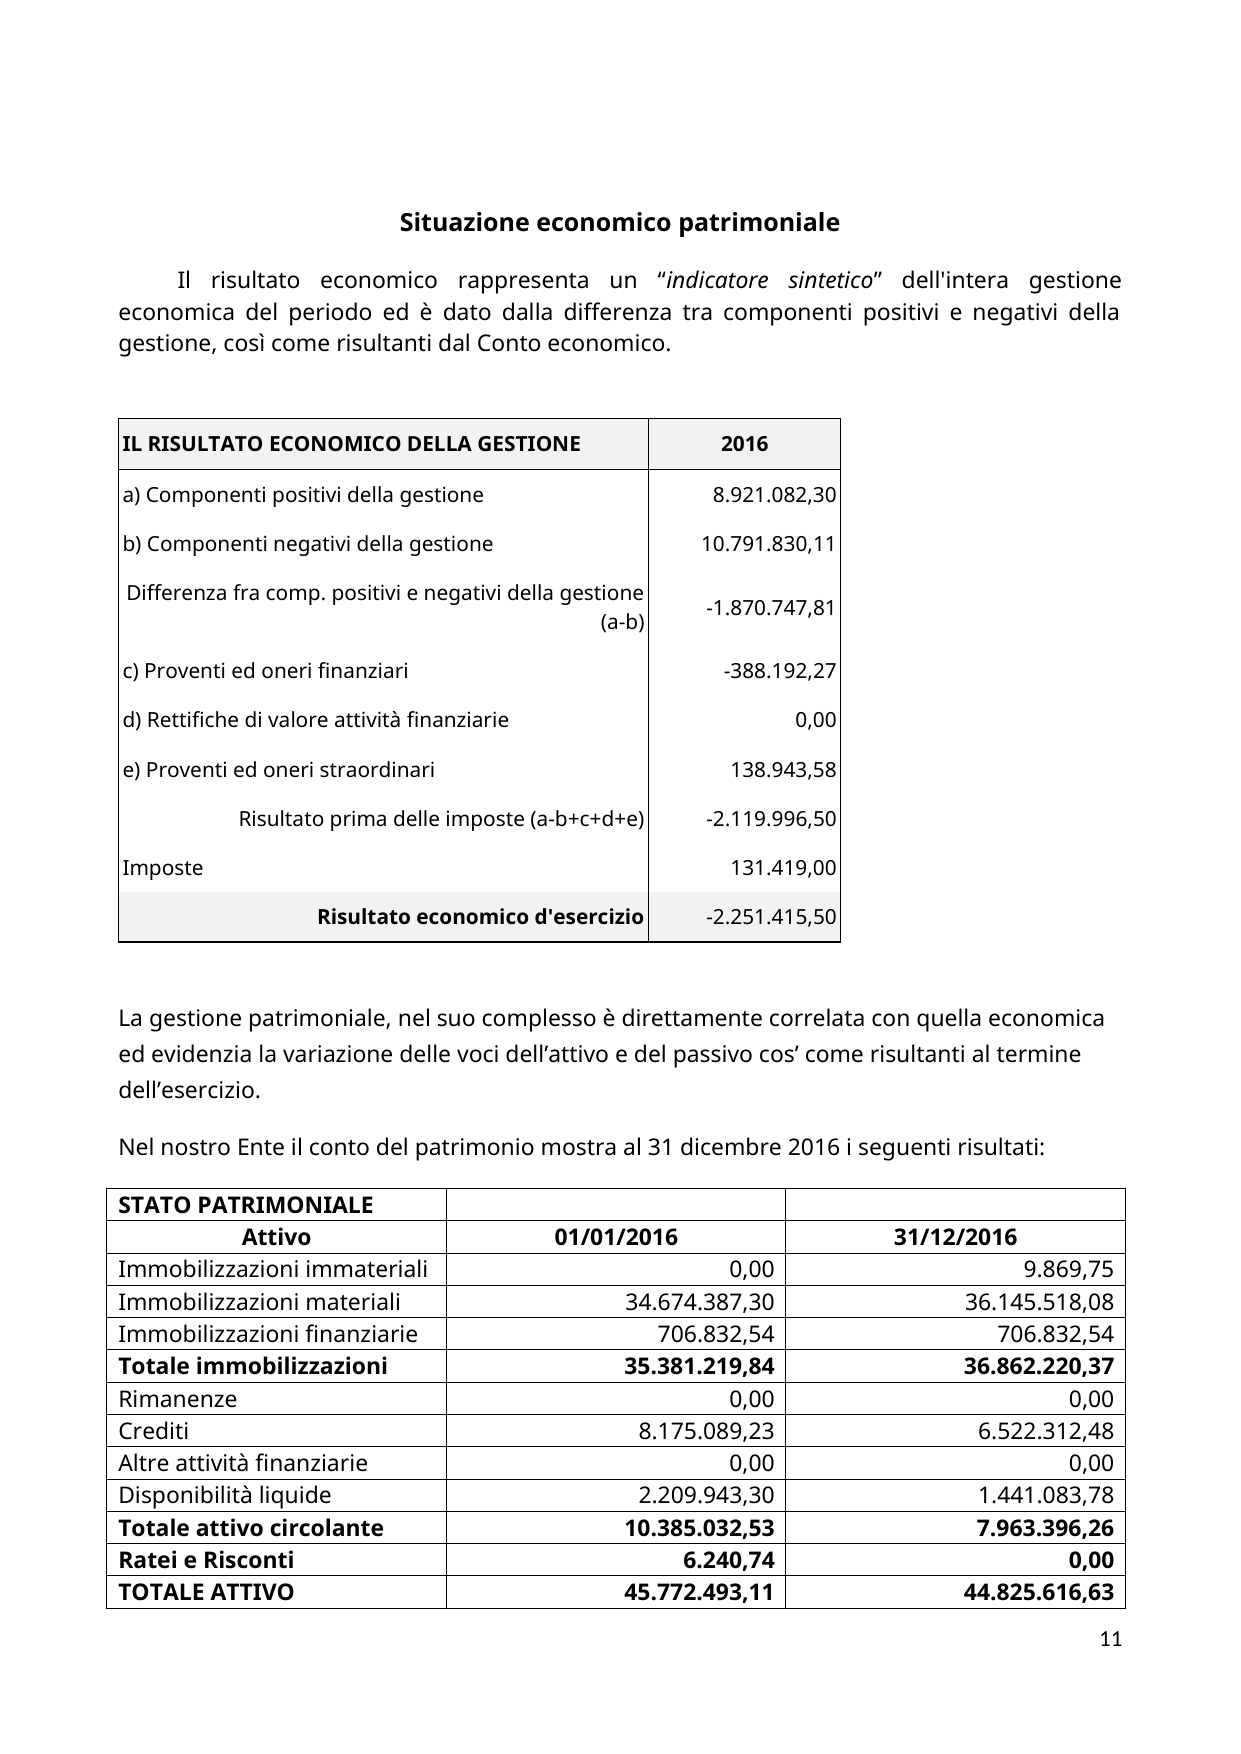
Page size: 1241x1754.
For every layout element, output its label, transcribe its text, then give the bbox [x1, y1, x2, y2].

table_cell 0,00 [649, 695, 840, 744]
table_header [786, 1189, 1125, 1220]
table_cell 6.240,74 [447, 1544, 785, 1575]
table_cell -388.192,27 [649, 646, 840, 695]
table_cell Attivo [107, 1221, 446, 1252]
table_cell c) Proventi ed oneri finanziari [119, 646, 648, 695]
table_cell 9.869,75 [786, 1254, 1125, 1285]
text La gestione patrimoniale, nel suo complesso è direttamente correlata con quella economica ed evidenzia la variazione delle voci dell’attivo e del passivo cos’ come risultanti al termine dell’esercizio. [118, 1002, 1122, 1106]
table_cell -2.119.996,50 [649, 794, 840, 843]
table_cell Totale immobilizzazioni [107, 1350, 446, 1382]
table_cell -1.870.747,81 [649, 568, 840, 646]
table_cell 138.943,58 [649, 744, 840, 793]
table_cell 706.832,54 [447, 1318, 785, 1349]
table_cell Imposte [119, 843, 648, 892]
table_cell 0,00 [786, 1447, 1125, 1478]
table_cell Ratei e Risconti [107, 1544, 446, 1575]
table_cell 1.441.083,78 [786, 1480, 1125, 1511]
table_cell Altre attività finanziarie [107, 1447, 446, 1478]
table_cell Risultato economico d'esercizio [119, 892, 648, 941]
table_cell 34.674.387,30 [447, 1286, 785, 1317]
text Il risultato economico rappresenta un “indicatore sintetico” dell'intera gestione economica del periodo ed è dato dalla differenza tra componenti positivi e negativi della gestione, così come risultanti dal Conto economico. [118, 264, 1122, 358]
table_header STATO PATRIMONIALE [107, 1189, 446, 1220]
table_cell Differenza fra comp. positivi e negativi della gestione (a-b) [119, 568, 648, 646]
table_cell TOTALE ATTIVO [107, 1576, 446, 1608]
table_cell 0,00 [447, 1254, 785, 1285]
table_header [447, 1189, 785, 1220]
table_cell 0,00 [447, 1447, 785, 1478]
table_cell 35.381.219,84 [447, 1350, 785, 1382]
table_cell Immobilizzazioni finanziarie [107, 1318, 446, 1349]
table_cell 45.772.493,11 [447, 1576, 785, 1608]
table_header IL RISULTATO ECONOMICO DELLA GESTIONE [119, 419, 648, 468]
text Situazione economico patrimoniale [118, 204, 1122, 238]
table_cell d) Rettifiche di valore attività finanziarie [119, 695, 648, 744]
table_cell 44.825.616,63 [786, 1576, 1125, 1608]
table_cell Crediti [107, 1415, 446, 1446]
table_cell 36.862.220,37 [786, 1350, 1125, 1382]
table_cell 131.419,00 [649, 843, 840, 892]
table_cell 01/01/2016 [447, 1221, 785, 1252]
table_cell 706.832,54 [786, 1318, 1125, 1349]
table_cell 7.963.396,26 [786, 1512, 1125, 1543]
table_cell Totale attivo circolante [107, 1512, 446, 1543]
text Nel nostro Ente il conto del patrimonio mostra al 31 dicembre 2016 i seguenti risultati: [118, 1131, 1122, 1162]
table_cell Disponibilità liquide [107, 1480, 446, 1511]
table_cell 36.145.518,08 [786, 1286, 1125, 1317]
table_cell Risultato prima delle imposte (a-b+c+d+e) [119, 794, 648, 843]
table_cell Immobilizzazioni immateriali [107, 1254, 446, 1285]
table_cell Immobilizzazioni materiali [107, 1286, 446, 1317]
table_cell 10.385.032,53 [447, 1512, 785, 1543]
table_cell 31/12/2016 [786, 1221, 1125, 1252]
table_header 2016 [649, 419, 840, 468]
table_cell 0,00 [447, 1383, 785, 1414]
table_cell 10.791.830,11 [649, 519, 840, 568]
table_cell a) Componenti positivi della gestione [119, 470, 648, 519]
table_cell e) Proventi ed oneri straordinari [119, 744, 648, 793]
table_cell 0,00 [786, 1383, 1125, 1414]
table_cell 0,00 [786, 1544, 1125, 1575]
table_cell 8.921.082,30 [649, 470, 840, 519]
table_cell -2.251.415,50 [649, 892, 840, 941]
table_cell 2.209.943,30 [447, 1480, 785, 1511]
table_cell 8.175.089,23 [447, 1415, 785, 1446]
table_cell Rimanenze [107, 1383, 446, 1414]
table_cell 6.522.312,48 [786, 1415, 1125, 1446]
table_cell b) Componenti negativi della gestione [119, 519, 648, 568]
